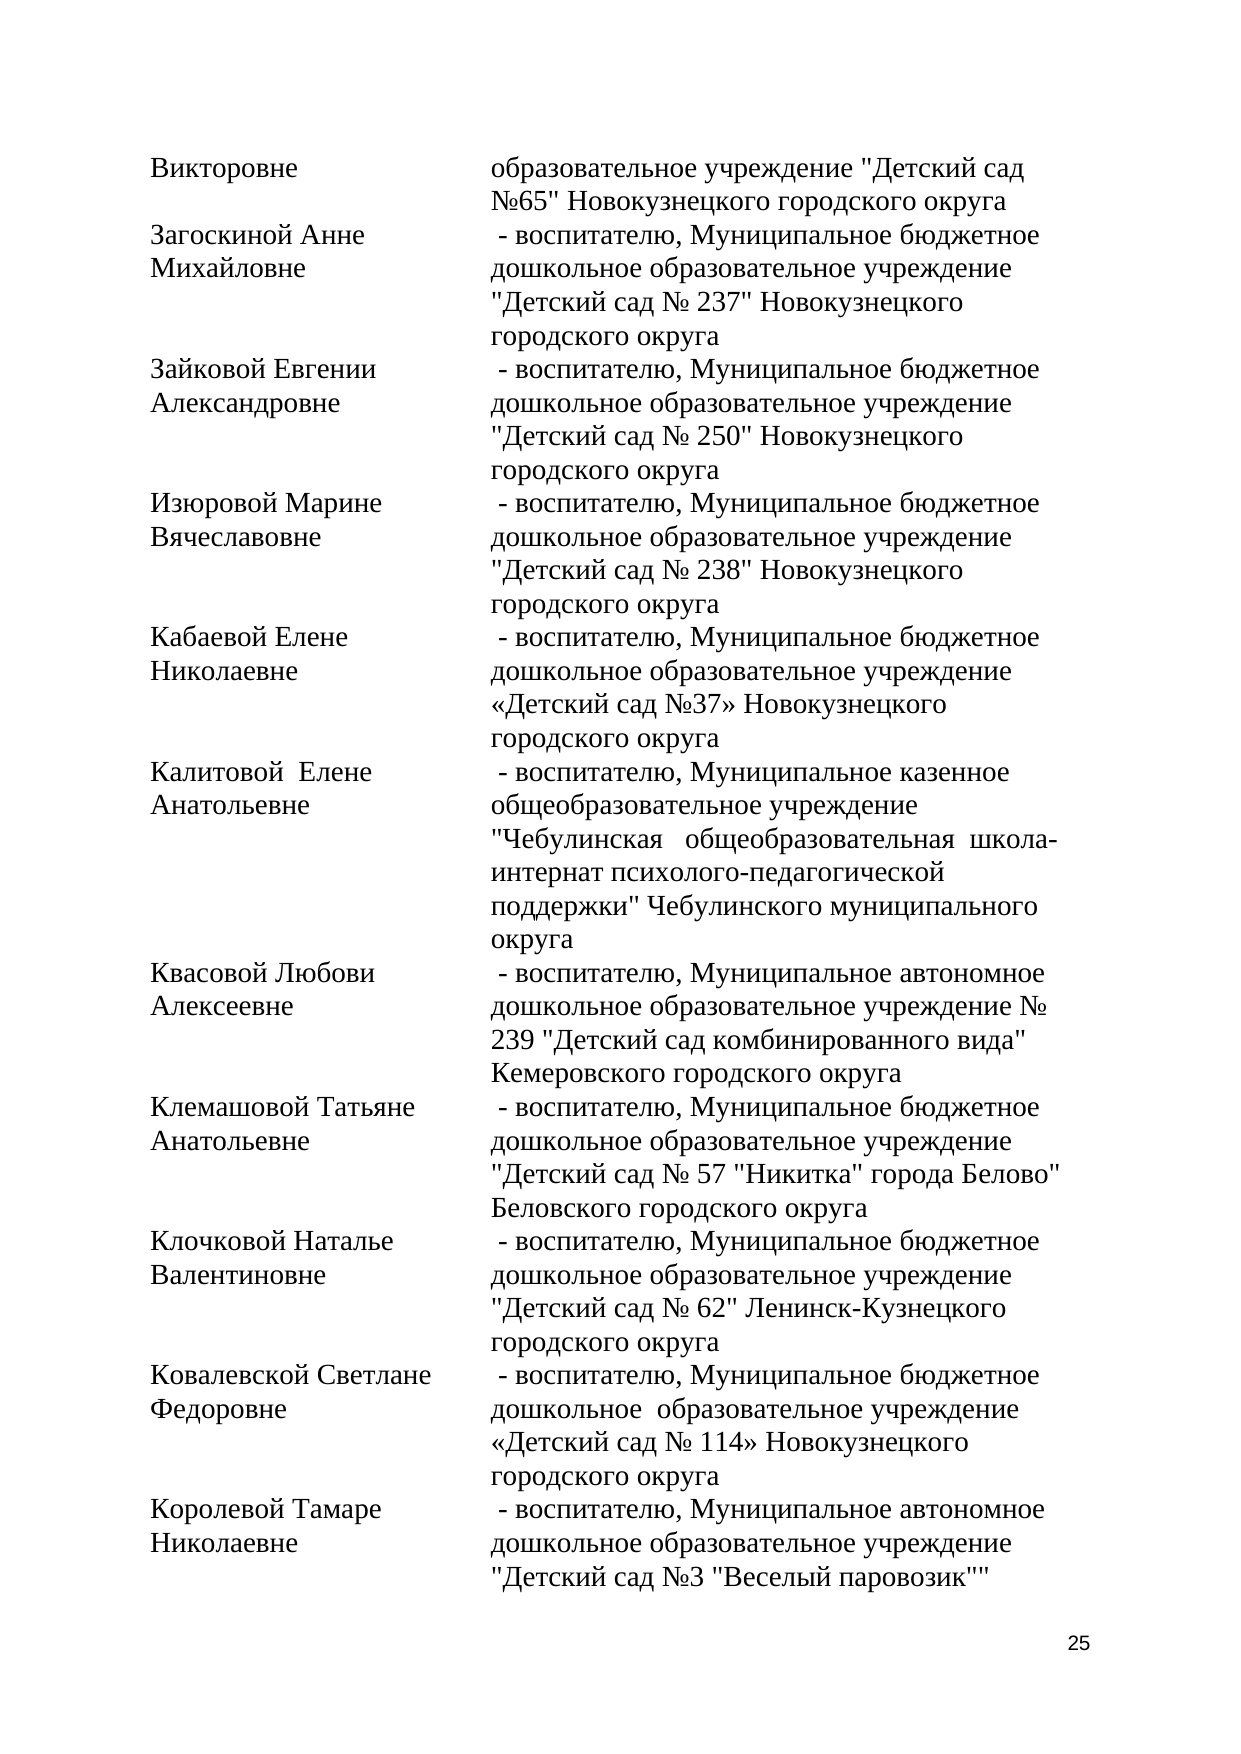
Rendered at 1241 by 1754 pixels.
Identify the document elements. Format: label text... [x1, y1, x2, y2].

table_cell - воспитателю, Муниципальное автономное дошкольное образовательное учреждение № 239 "Детский сад комбинированного вида" Кемеровского городского округа [490, 955, 1091, 1089]
table_cell Загоскиной Анне Михайловне [149, 217, 489, 351]
table_cell Клемашовой Татьяне Анатольевне [149, 1089, 489, 1223]
table_cell Кабаевой Елене Николаевне [149, 620, 489, 754]
table_cell - воспитателю, Муниципальное бюджетное дошкольное образовательное учреждение "Детский сад № 250" Новокузнецкого городского округа [490, 351, 1091, 485]
table_cell Ковалевской Светлане Федоровне [149, 1358, 489, 1492]
table_cell - воспитателю, Муниципальное бюджетное дошкольное образовательное учреждение "Детский сад № 57 "Никитка" города Белово" Беловского городского округа [490, 1089, 1091, 1223]
table_cell Зайковой Евгении Александровне [149, 351, 489, 485]
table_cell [149, 150, 489, 217]
table_cell Квасовой Любови Алексеевне [149, 955, 489, 1089]
table_cell Калитовой Елене Анатольевне [149, 754, 489, 955]
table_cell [490, 1492, 1091, 1592]
table_cell - воспитателю, Муниципальное бюджетное дошкольное образовательное учреждение «Детский сад № 114» Новокузнецкого городского округа [490, 1358, 1091, 1492]
table_cell - воспитателю, Муниципальное бюджетное дошкольное образовательное учреждение "Детский сад № 237" Новокузнецкого городского округа [490, 217, 1091, 351]
table_cell - воспитателю, Муниципальное бюджетное дошкольное образовательное учреждение "Детский сад № 238" Новокузнецкого городского округа [490, 485, 1091, 619]
table_cell - воспитателю, Муниципальное бюджетное дошкольное образовательное учреждение «Детский сад №37» Новокузнецкого городского округа [490, 620, 1091, 754]
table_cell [490, 150, 1091, 217]
table_cell Изюровой Марине Вячеславовне [149, 485, 489, 619]
table_cell - воспитателю, Муниципальное бюджетное дошкольное образовательное учреждение "Детский сад № 62" Ленинск-Кузнецкого городского округа [490, 1223, 1091, 1357]
table_cell - воспитателю, Муниципальное казенное общеобразовательное учреждение "Чебулинская общеобразовательная школа-интернат психолого-педагогической поддержки" Чебулинского муниципального округа [490, 754, 1091, 955]
table_cell Клочковой Наталье Валентиновне [149, 1223, 489, 1357]
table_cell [149, 1492, 489, 1592]
